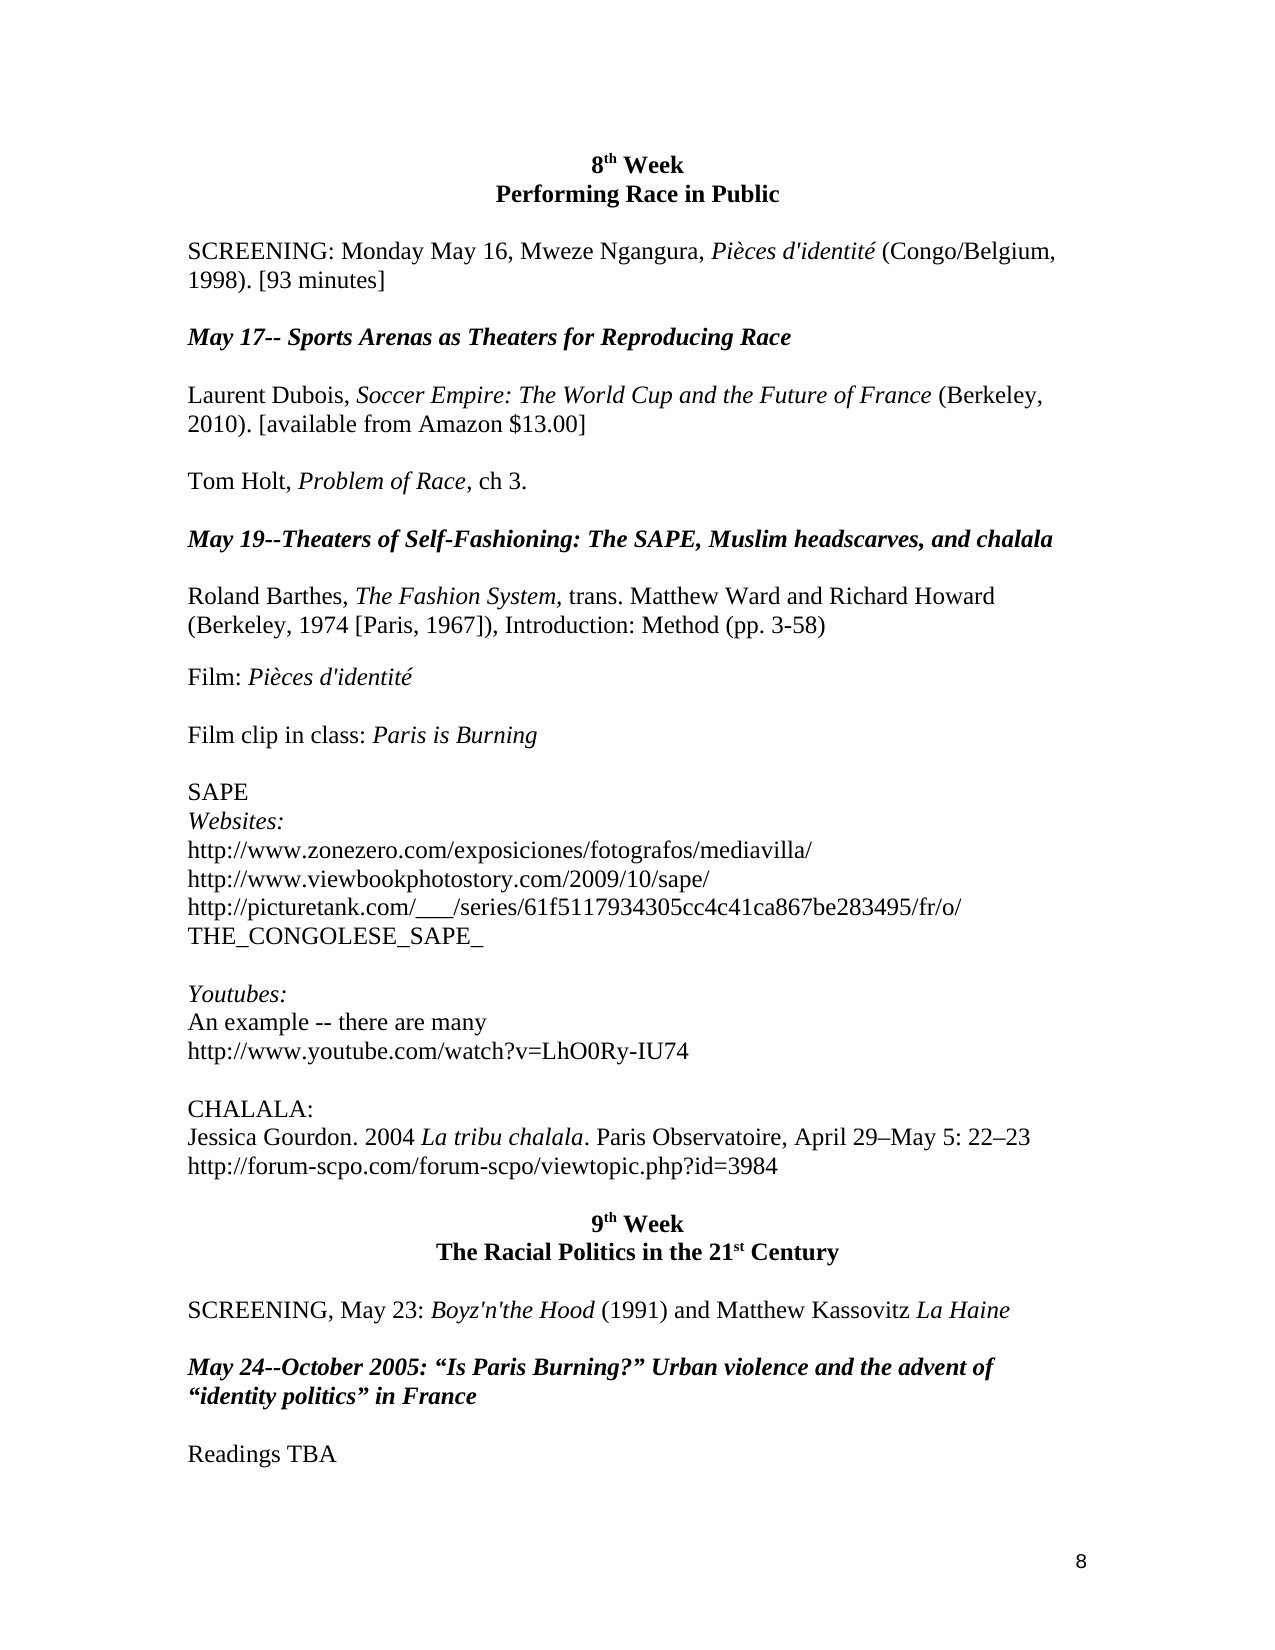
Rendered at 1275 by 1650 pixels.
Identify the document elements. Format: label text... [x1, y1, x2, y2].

text Readings TBA [187, 1439, 1087, 1467]
text SAPE [187, 777, 1087, 806]
text http://www.youtube.com/watch?v=LhO0Ry-IU74 [187, 1036, 1087, 1065]
text Youtubes: [187, 979, 1087, 1007]
text May 24--October 2005: “Is Paris Burning?” Urban violence and the advent of “identity politics” in France [187, 1352, 1087, 1410]
text Performing Race in Public [187, 179, 1087, 207]
text Film: Pièces d'identité [187, 662, 1087, 691]
text http://forum-scpo.com/forum-scpo/viewtopic.php?id=3984 [187, 1151, 1087, 1180]
text http://www.viewbookphotostory.com/2009/10/sape/ [187, 864, 1087, 892]
text CHALALA: [187, 1094, 1087, 1122]
text Film clip in class: Paris is Burning [187, 720, 1087, 749]
text http://www.zonezero.com/exposiciones/fotografos/mediavilla/ [187, 835, 1087, 864]
text SCREENING, May 23: Boyz'n'the Hood (1991) and Matthew Kassovitz La Haine [187, 1295, 1087, 1324]
text May 17-- Sports Arenas as Theaters for Reproducing Race [187, 322, 1087, 351]
text The Racial Politics in the 21st Century [187, 1237, 1087, 1266]
text SCREENING: Monday May 16, Mweze Ngangura, Pièces d'identité (Congo/Belgium, 1998). [93 minutes] [187, 236, 1087, 294]
text Laurent Dubois, Soccer Empire: The World Cup and the Future of France (Berkeley, 2010). [available from Amazon $13.00] [187, 380, 1087, 437]
text Roland Barthes, The Fashion System, trans. Matthew Ward and Richard Howard (Berkeley, 1974 [Paris, 1967]), Introduction: Method (pp. 3-58) [187, 581, 1087, 639]
text Websites: [187, 806, 1087, 835]
text 8th Week [187, 150, 1087, 179]
text 9th Week [187, 1209, 1087, 1237]
text An example -- there are many [187, 1007, 1087, 1036]
text May 19--Theaters of Self-Fashioning: The SAPE, Muslim headscarves, and chalala [187, 524, 1087, 552]
text Jessica Gourdon. 2004 La tribu chalala. Paris Observatoire, April 29–May 5: 22–23 [187, 1122, 1087, 1151]
text Tom Holt, Problem of Race, ch 3. [187, 466, 1087, 495]
text http://picturetank.com/___/series/61f5117934305cc4c41ca867be283495/fr/o/THE_CONGOLESE_SAPE_ [187, 892, 1087, 950]
